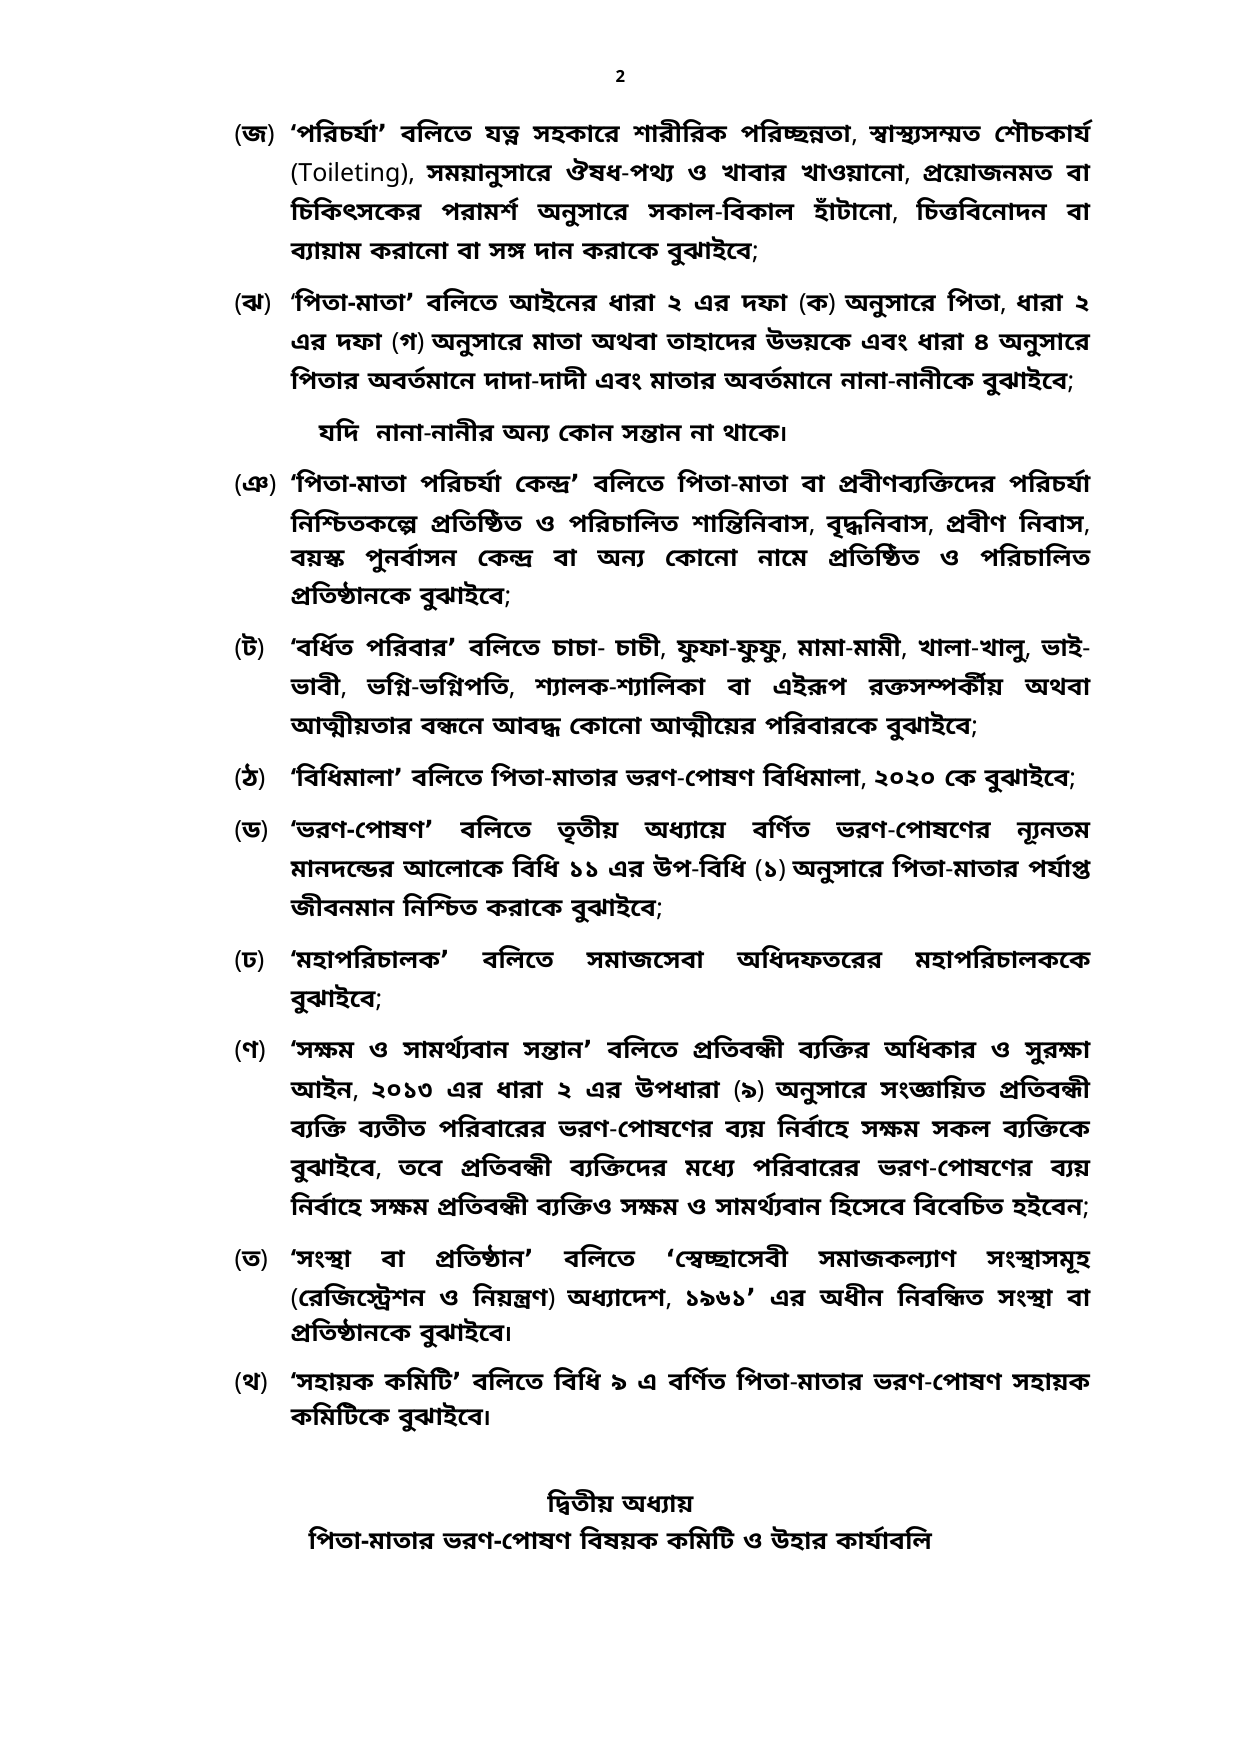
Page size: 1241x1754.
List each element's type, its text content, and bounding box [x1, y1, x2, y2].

text (ঞ) ‘পিতা-মাতা পরিচর্যা কেন্দ্র’ বলিতে পিতা-মাতা বা প্রবীণব্যক্তিদের পরিচর্যা নিশ্চিতকল্পে প্রতিষ্ঠিত ও পরিচালিত শান্তিনিবাস, বৃদ্ধনিবাস, প্রবীণ নিবাস, বয়স্ক পুনর্বাসন কেন্দ্র বা অন্য কোনো নামে প্রতিষ্ঠিত ও পরিচালিত প্রতিষ্ঠানকে বুঝাইবে; [234, 466, 1090, 612]
text (ণ) ‘সক্ষম ও সামর্থ্যবান সন্তান’ বলিতে প্রতিবন্ধী ব্যক্তির অধিকার ও সুরক্ষা আইন, ২০১৩ এর ধারা ২ এর উপধারা (৯) অনুসারে সংজ্ঞায়িত প্রতিবন্ধী ব্যক্তি ব্যতীত পরিবারের ভরণ-পোষণের ব্যয় নির্বাহে সক্ষম সকল ব্যক্তিকে বুঝাইবে, তবে প্রতিবন্ধী ব্যক্তিদের মধ্যে পরিবারের ভরণ-পোষণের ব্যয় নির্বাহে সক্ষম প্রতিবন্ধী ব্যক্তিও সক্ষম ও সামর্থ্যবান হিসেবে বিবেচিত হইবেন; [234, 1032, 1090, 1223]
text (জ) ‘পরিচর্যা’ বলিতে যত্ন সহকারে শারীরিক পরিচ্ছন্নতা, স্বাস্থ্যসম্মত শৌচকার্য (Toileting), সময়ানুসারে ঔষধ-পথ্য ও খাবার খাওয়ানো, প্রয়োজনমত বা চিকিৎসকের পরামর্শ অনুসারে সকাল-বিকাল হাঁটানো, চিত্তবিনোদন বা ব্যায়াম করানো বা সঙ্গ দান করাকে বুঝাইবে; [234, 115, 1090, 267]
text (ড) ‘ভরণ-পোষণ’ বলিতে তৃতীয় অধ্যায়ে বর্ণিত ভরণ-পোষণের ন্যূনতম মানদন্ডের আলোকে বিধি ১১ এর উপ-বিধি (১) অনুসারে পিতা-মাতার পর্যাপ্ত জীবনমান নিশ্চিত করাকে বুঝাইবে; [234, 811, 1090, 924]
text (ঝ) ‘পিতা-মাতা’ বলিতে আইনের ধারা ২ এর দফা (ক) অনুসারে পিতা, ধারা ২ এর দফা (গ) অনুসারে মাতা অথবা তাহাদের উভয়কে এবং ধারা ৪ অনুসারে পিতার অবর্তমানে দাদা-দাদী এবং মাতার অবর্তমানে নানা-নানীকে বুঝাইবে; [234, 284, 1090, 397]
text যদি নানা-নানীর অন্য কোন সন্তান না থাকে। [234, 414, 1090, 448]
text (ঠ) ‘বিধিমালা’ বলিতে পিতা-মাতার ভরণ-পোষণ বিধিমালা, ২০২০ কে বুঝাইবে; [234, 759, 1090, 794]
text দ্বিতীয় অধ্যায় [150, 1489, 1090, 1518]
text (থ) ‘সহায়ক কমিটি’ বলিতে বিধি ৯ এ বর্ণিত পিতা-মাতার ভরণ-পোষণ সহায়ক কমিটিকে বুঝাইবে। [234, 1364, 1090, 1432]
text (ত) ‘সংস্থা বা প্রতিষ্ঠান’ বলিতে ‘স্বেচ্ছাসেবী সমাজকল্যাণ সংস্থাসমূহ (রেজিস্ট্রেশন ও নিয়ন্ত্রণ) অধ্যাদেশ, ১৯৬১’ এর অধীন নিবন্ধিত সংস্থা বা প্রতিষ্ঠানকে বুঝাইবে। [234, 1240, 1090, 1347]
text (ট) ‘বর্ধিত পরিবার’ বলিতে চাচা- চাচী, ফুফা-ফুফু, মামা-মামী, খালা-খালু, ভাই-ভাবী, ভগ্নি-ভগ্নিপতি, শ্যালক-শ্যালিকা বা এইরূপ রক্তসম্পর্কীয় অথবা আত্মীয়তার বন্ধনে আবদ্ধ কোনো আত্মীয়ের পরিবারকে বুঝাইবে; [234, 629, 1090, 742]
text (ঢ) ‘মহাপরিচালক’ বলিতে সমাজসেবা অধিদফতরের মহাপরিচালককে বুঝাইবে; [234, 941, 1090, 1014]
text পিতা-মাতার ভরণ-পোষণ বিষয়ক কমিটি ও উহার কার্যাবলি [150, 1522, 1090, 1557]
